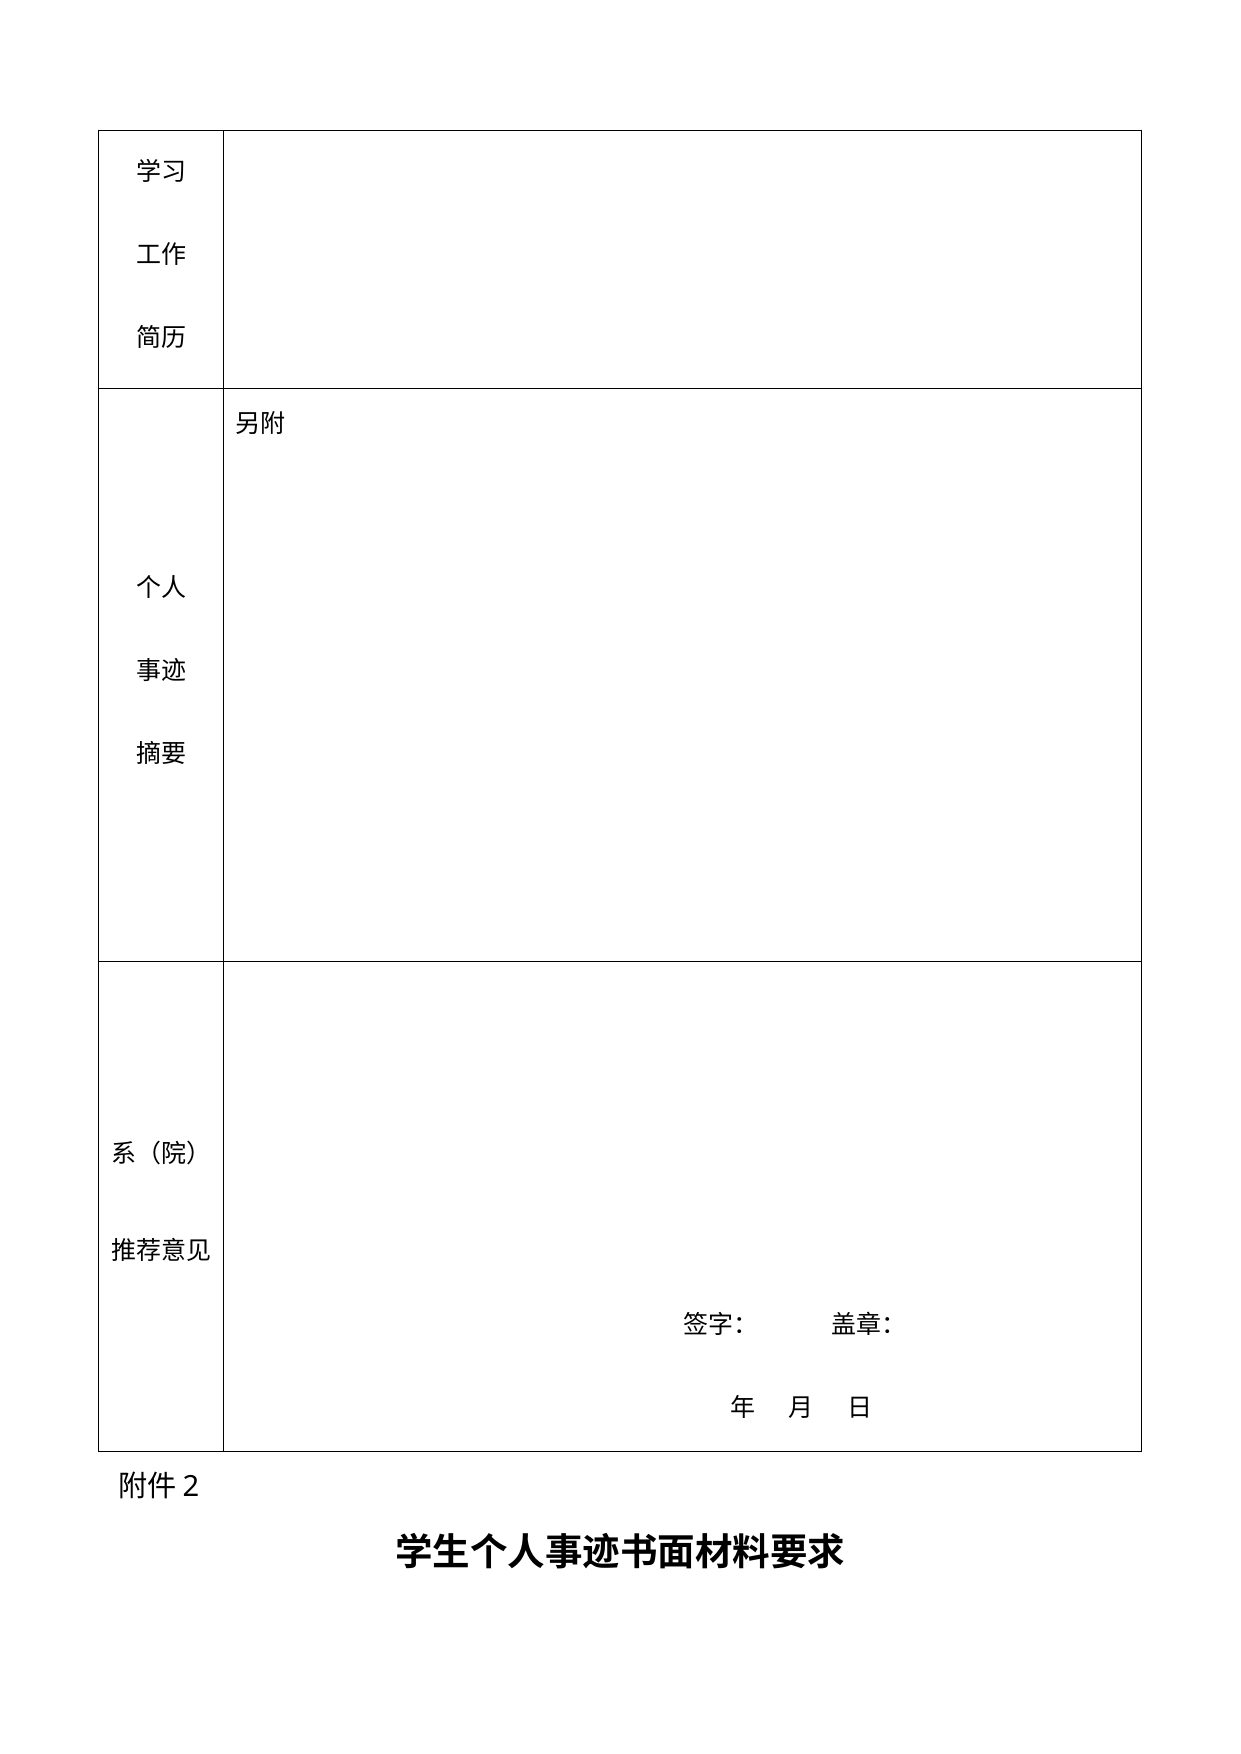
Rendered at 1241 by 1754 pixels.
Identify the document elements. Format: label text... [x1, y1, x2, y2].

table_cell 另附 [224, 389, 1141, 961]
text 学生个人事迹书面材料要求 [118, 1517, 1122, 1582]
text 附件2 [118, 1452, 1122, 1517]
table_cell 个人 事迹 摘要 [99, 389, 223, 961]
table_cell [224, 131, 1141, 388]
table_cell 系（院）推荐意见 [99, 962, 223, 1451]
table_cell 签字： 盖章： 年 月 日 [224, 962, 1141, 1451]
table_cell 学习 工作 简历 [99, 131, 223, 388]
